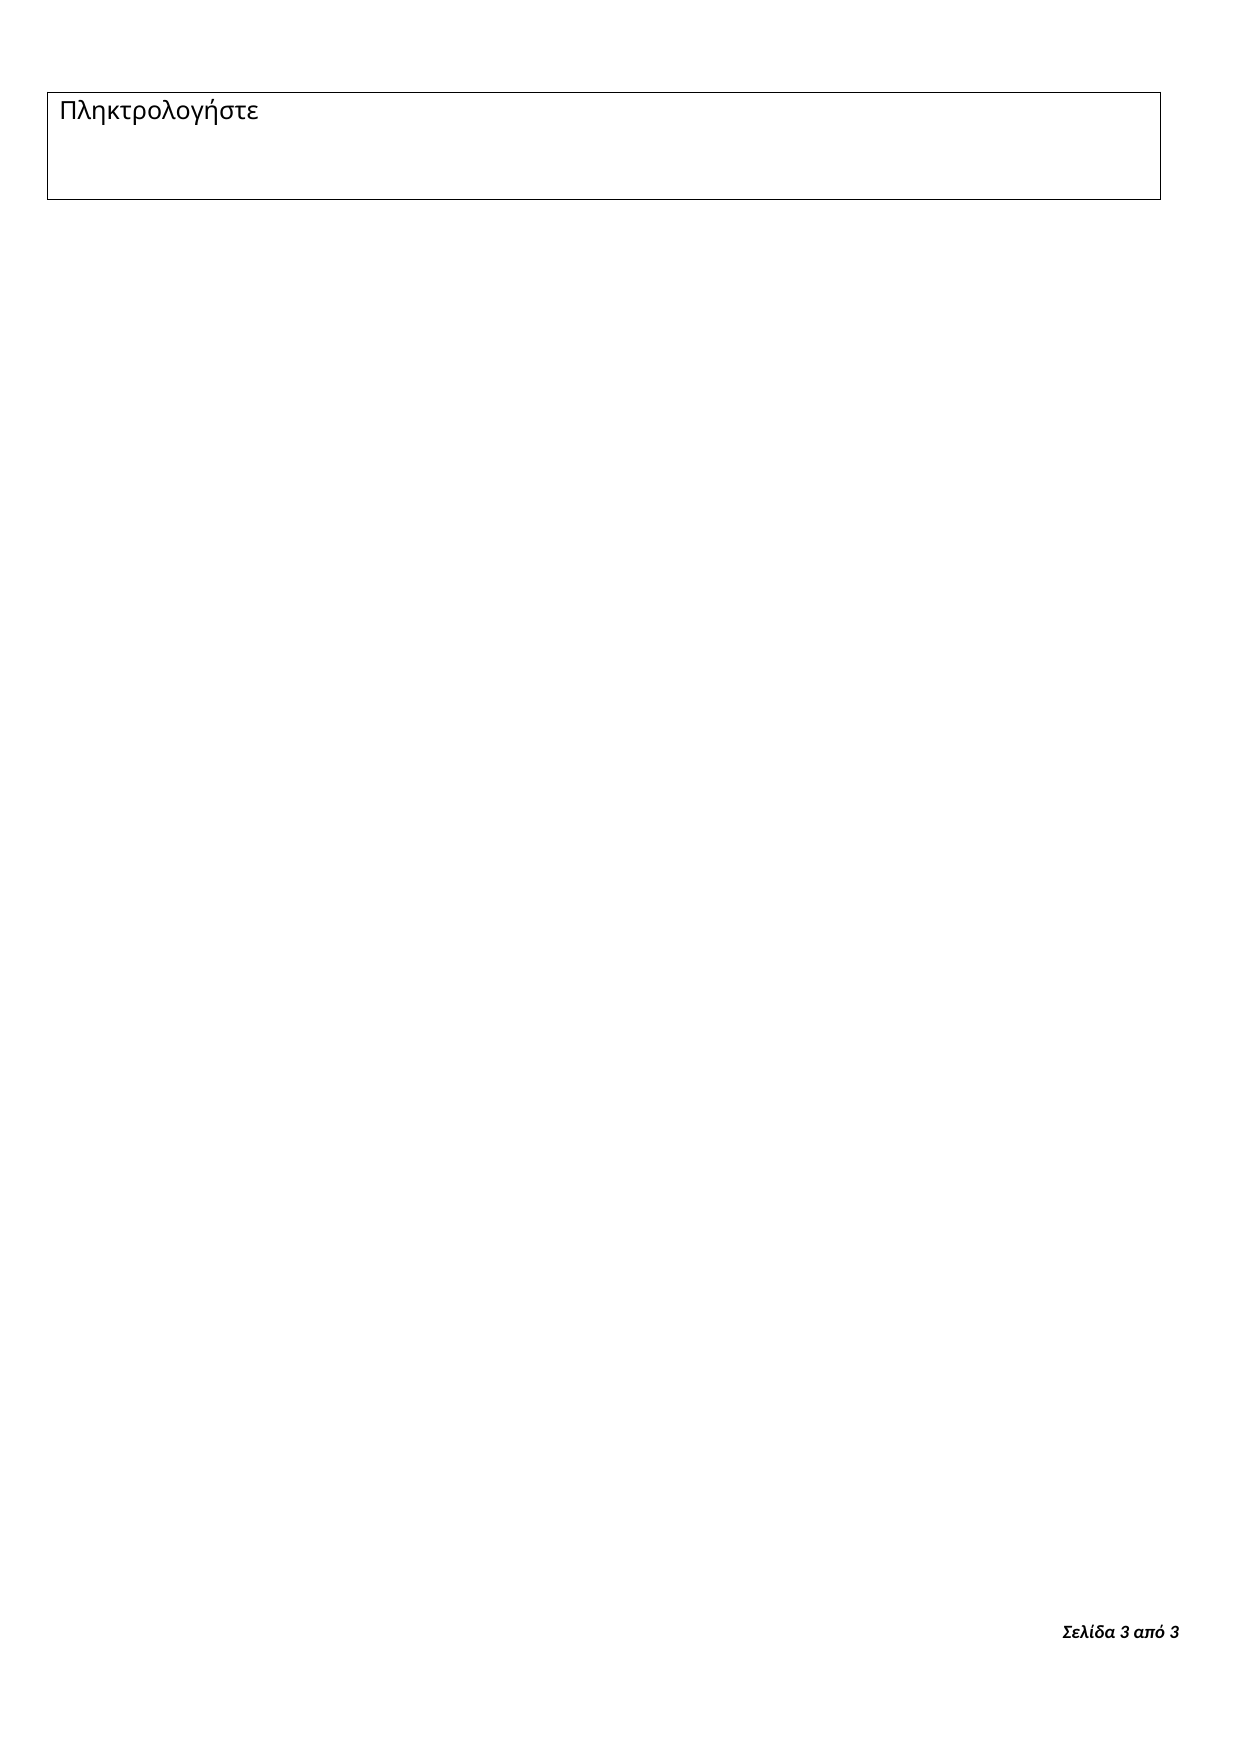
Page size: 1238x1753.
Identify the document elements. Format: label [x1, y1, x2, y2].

table_header [48, 93, 1160, 199]
